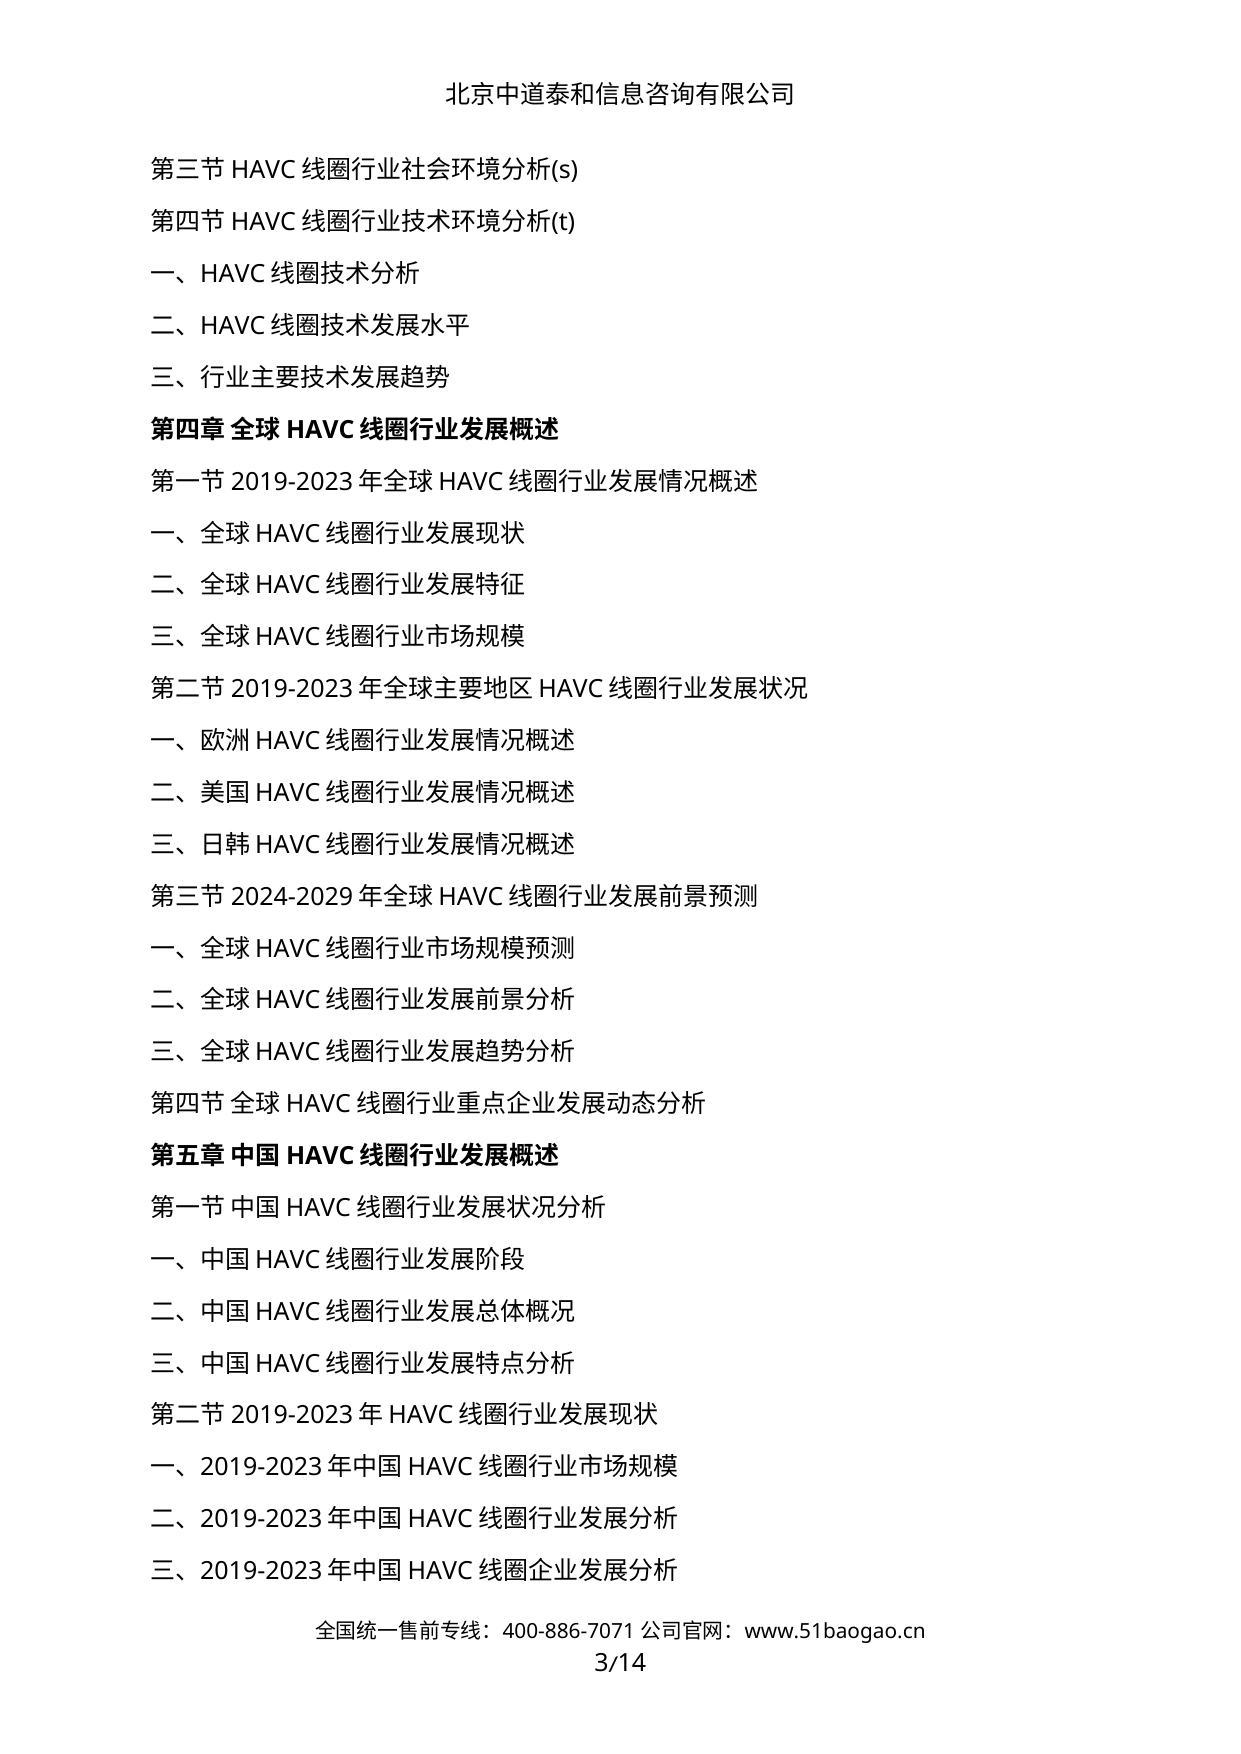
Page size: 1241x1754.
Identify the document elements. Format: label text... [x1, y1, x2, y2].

text 一、欧洲HAVC线圈行业发展情况概述 [150, 721, 1090, 757]
text 二、2019-2023年中国HAVC线圈行业发展分析 [150, 1499, 1090, 1535]
text 二、全球HAVC线圈行业发展特征 [150, 565, 1090, 601]
text 三、行业主要技术发展趋势 [150, 357, 1090, 394]
text 一、2019-2023年中国HAVC线圈行业市场规模 [150, 1447, 1090, 1483]
text 第四节 HAVC线圈行业技术环境分析(t) [150, 202, 1090, 238]
text 二、中国HAVC线圈行业发展总体概况 [150, 1291, 1090, 1327]
text 三、2019-2023年中国HAVC线圈企业发展分析 [150, 1551, 1090, 1587]
text 三、全球HAVC线圈行业发展趋势分析 [150, 1032, 1090, 1068]
text 第一节 中国HAVC线圈行业发展状况分析 [150, 1187, 1090, 1224]
text 第一节 2019-2023年全球HAVC线圈行业发展情况概述 [150, 461, 1090, 497]
text 一、全球HAVC线圈行业市场规模预测 [150, 928, 1090, 964]
text 一、中国HAVC线圈行业发展阶段 [150, 1239, 1090, 1276]
text 第三节 2024-2029年全球HAVC线圈行业发展前景预测 [150, 876, 1090, 912]
text 一、全球HAVC线圈行业发展现状 [150, 513, 1090, 549]
text 三、全球HAVC线圈行业市场规模 [150, 617, 1090, 653]
text 第三节 HAVC线圈行业社会环境分析(s) [150, 150, 1090, 186]
text 一、HAVC线圈技术分析 [150, 254, 1090, 290]
text 第五章 中国HAVC线圈行业发展概述 [150, 1136, 1090, 1172]
text 第四章 全球HAVC线圈行业发展概述 [150, 409, 1090, 446]
text 二、美国HAVC线圈行业发展情况概述 [150, 772, 1090, 809]
text 第二节 2019-2023年HAVC线圈行业发展现状 [150, 1395, 1090, 1431]
text 二、HAVC线圈技术发展水平 [150, 306, 1090, 342]
text 三、中国HAVC线圈行业发展特点分析 [150, 1343, 1090, 1379]
text 三、日韩HAVC线圈行业发展情况概述 [150, 824, 1090, 861]
text 第二节 2019-2023年全球主要地区HAVC线圈行业发展状况 [150, 669, 1090, 705]
text 第四节 全球HAVC线圈行业重点企业发展动态分析 [150, 1084, 1090, 1120]
text 二、全球HAVC线圈行业发展前景分析 [150, 980, 1090, 1016]
